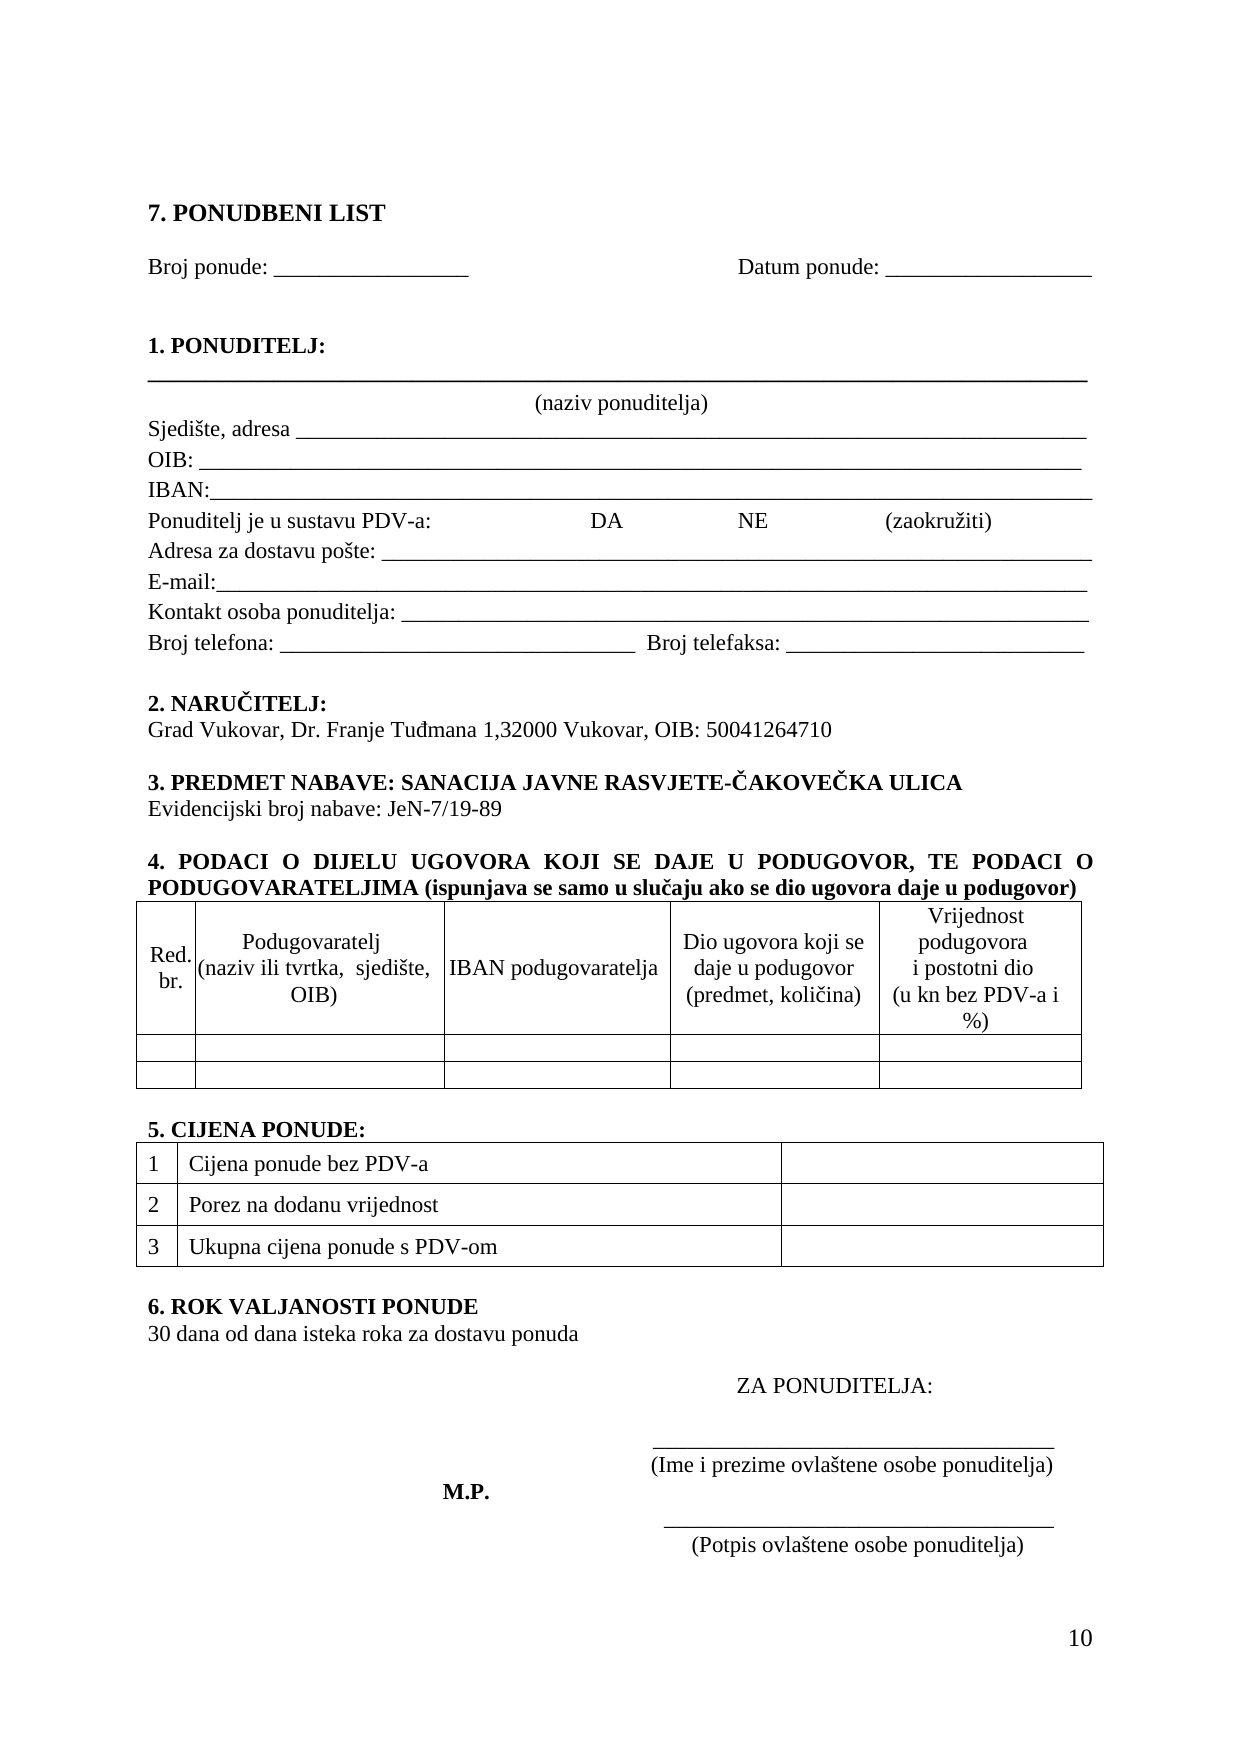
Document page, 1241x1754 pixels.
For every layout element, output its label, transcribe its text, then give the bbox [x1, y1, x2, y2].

text (Potpis ovlaštene osobe ponuditelja) [210, 1531, 1092, 1557]
table_header Cijena ponude bez PDV-a [178, 1143, 781, 1183]
table_cell [137, 1035, 195, 1061]
table_cell Ukupna cijena ponude s PDV-om [178, 1226, 781, 1266]
text Adresa za dostavu pošte: ______________________________________________________________ [148, 537, 1095, 563]
text ZA PONUDITELJA: [148, 1372, 1092, 1399]
table_header Vrijednost podugovora i postotni dio (u kn bez PDV-a i %) [880, 902, 1081, 1033]
text 3. PREDMET NABAVE: SANACIJA JAVNE RASVJETE-ČAKOVEČKA ULICA [148, 769, 1095, 795]
table_header IBAN podugovaratelja [445, 902, 670, 1033]
text 30 dana od dana isteka roka za dostavu ponuda [148, 1320, 1092, 1346]
text M.P. [210, 1478, 1092, 1504]
table_cell [137, 1062, 195, 1088]
text E-mail:____________________________________________________________________________ [148, 568, 1095, 594]
table_header Red. br. [137, 902, 195, 1033]
text 1. PONUDITELJ: __________________________________________________________________________________ [148, 332, 1095, 384]
text Kontakt osoba ponuditelja: ____________________________________________________________ [148, 598, 1095, 624]
text IBAN:_____________________________________________________________________________ [148, 476, 1095, 502]
text 7. PONUDBENI LIST [148, 198, 1092, 226]
text Sjedište, adresa _____________________________________________________________________ [148, 415, 1095, 441]
text Broj telefona: _______________________________ Broj telefaksa: __________________________ [148, 629, 1095, 655]
table_cell 3 [137, 1226, 177, 1266]
text 2. NARUČITELJ: [148, 690, 1095, 716]
table_cell 2 [137, 1184, 177, 1225]
text 5. CIJENA PONUDE: [148, 1116, 1092, 1142]
table_cell [445, 1062, 670, 1088]
text OIB: _____________________________________________________________________________ [148, 446, 1095, 472]
table_cell [671, 1035, 879, 1061]
table_header Podugovaratelj (naziv ili tvrtka, sjedište, OIB) [196, 902, 444, 1033]
table_cell [880, 1062, 1081, 1088]
table_cell [445, 1035, 670, 1061]
text Evidencijski broj nabave: JeN-7/19-89 [148, 795, 1095, 822]
text (naziv ponuditelja) [148, 389, 1095, 415]
table_cell [671, 1062, 879, 1088]
text (Ime i prezime ovlaštene osobe ponuditelja) [210, 1452, 1092, 1478]
table_header 1 [137, 1143, 177, 1183]
table_cell Porez na dodanu vrijednost [178, 1184, 781, 1225]
text Grad Vukovar, Dr. Franje Tuđmana 1,32000 Vukovar, OIB: 50041264710 [148, 716, 1095, 742]
text 4. PODACI O DIJELU UGOVORA KOJI SE DAJE U PODUGOVOR, TE PODACI O PODUGOVARATELJIMA (ispunjava se samo u slučaju ako se dio ugovora daje u podugovor) [148, 848, 1095, 901]
text Ponuditelj je u sustavu PDV-a: DA NE (zaokružiti) [148, 507, 1095, 533]
text __________________________________ [653, 1504, 1092, 1531]
table_cell [782, 1184, 1103, 1225]
text 6. ROK VALJANOSTI PONUDE [148, 1293, 1092, 1320]
table_header Dio ugovora koji se daje u podugovor (predmet, količina) [671, 902, 879, 1033]
table_cell [196, 1062, 444, 1088]
table_cell [782, 1226, 1103, 1266]
table_cell [880, 1035, 1081, 1061]
table_header [782, 1143, 1103, 1183]
text Broj ponude: _________________ Datum ponude: __________________ [148, 253, 1092, 279]
text ___________________________________ [579, 1425, 1092, 1452]
table_cell [196, 1035, 444, 1061]
